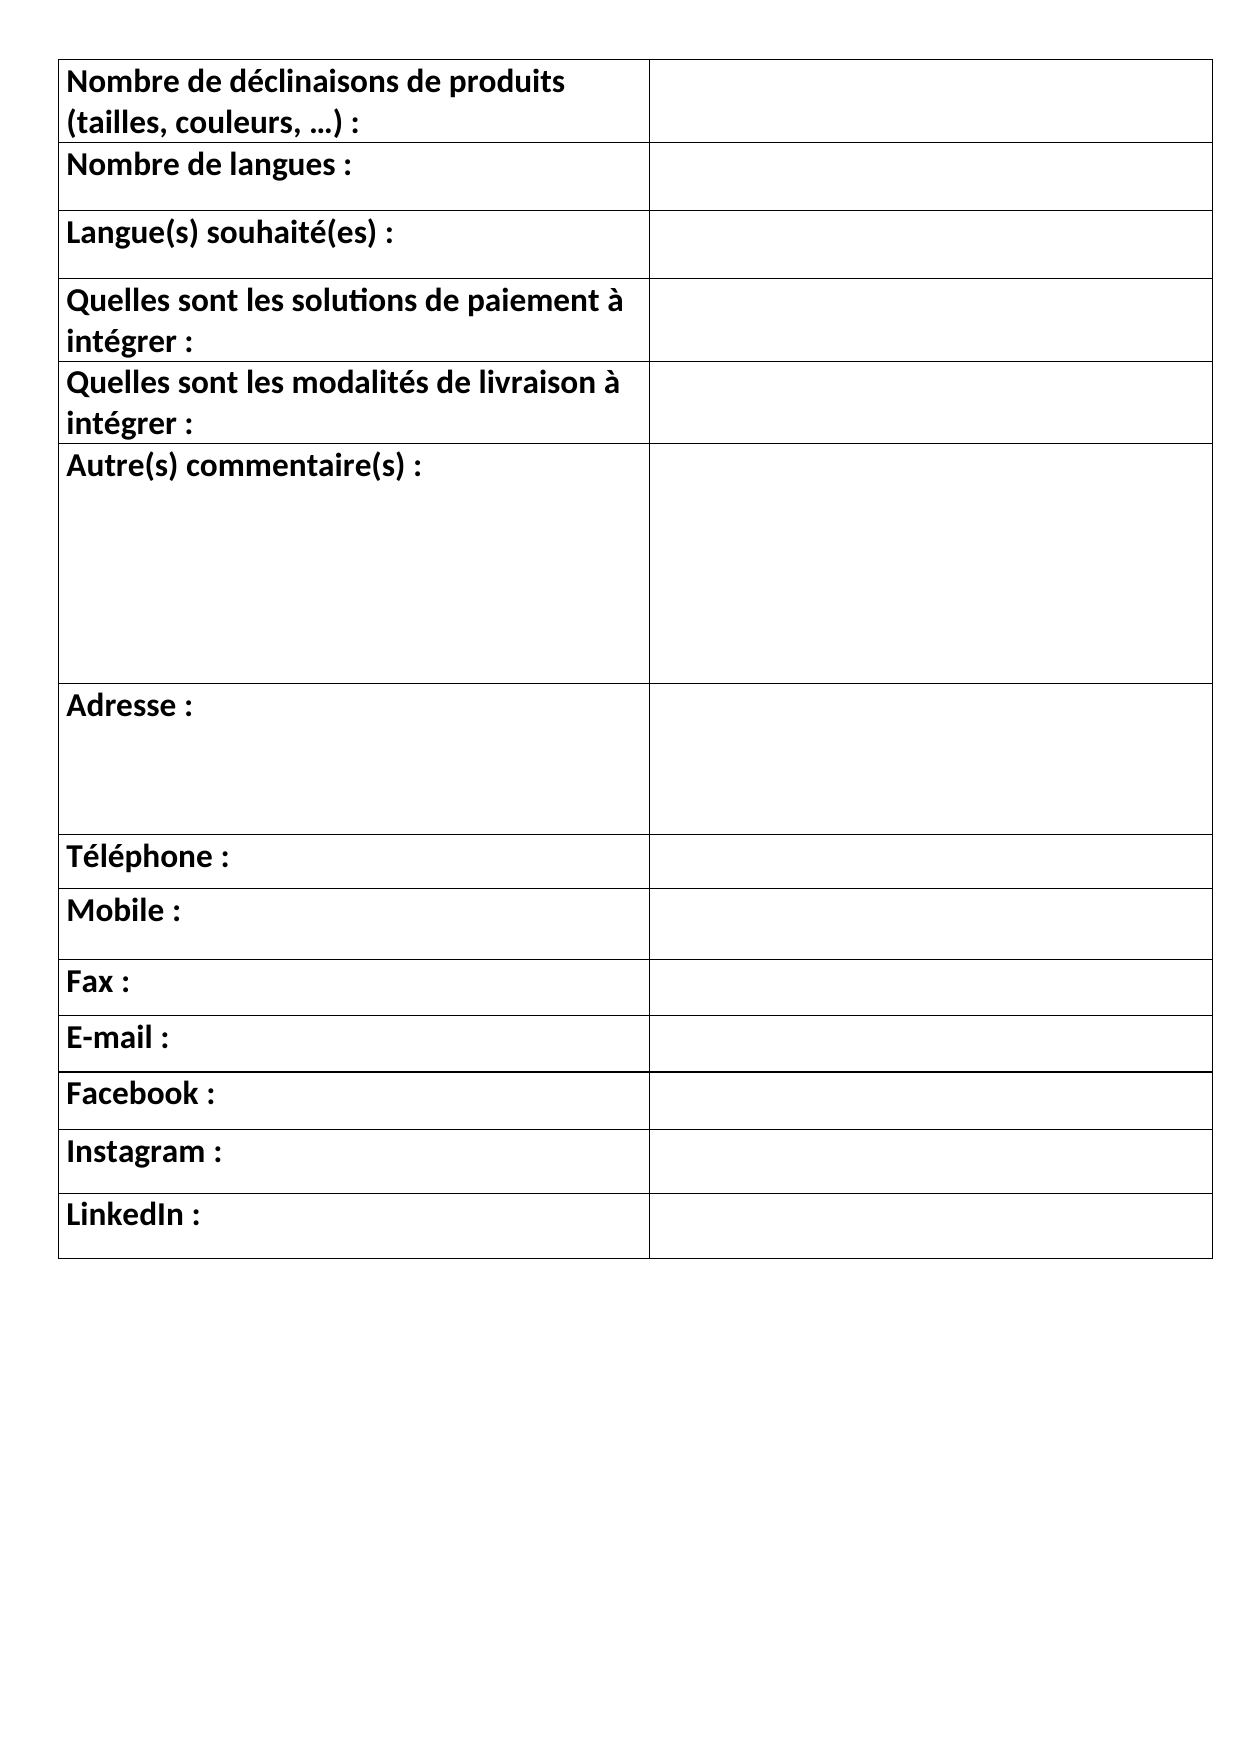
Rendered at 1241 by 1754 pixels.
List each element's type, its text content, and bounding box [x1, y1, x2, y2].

table_cell Téléphone : [59, 835, 649, 888]
table_cell Instagram : [59, 1130, 649, 1192]
table_cell [650, 684, 1212, 834]
table_cell [650, 444, 1212, 682]
table_cell [650, 279, 1212, 361]
table_cell [650, 1073, 1212, 1129]
table_cell Fax : [59, 960, 649, 1015]
table_cell [650, 960, 1212, 1015]
table_cell Langue(s) souhaité(es) : [59, 211, 649, 278]
table_cell [650, 362, 1212, 443]
table_cell [650, 889, 1212, 959]
table_cell [650, 1130, 1212, 1192]
table_cell [650, 211, 1212, 278]
table_cell [650, 60, 1212, 142]
table_cell LinkedIn : [59, 1194, 649, 1258]
table_cell [650, 835, 1212, 888]
table_cell Adresse : [59, 684, 649, 834]
table_cell Autre(s) commentaire(s) : [59, 444, 649, 682]
table_cell E-mail : [59, 1016, 649, 1071]
table_cell Facebook : [59, 1073, 649, 1129]
table_cell Quelles sont les solutions de paiement à intégrer : [59, 279, 649, 361]
table_cell [650, 1016, 1212, 1071]
table_cell [650, 143, 1212, 210]
table_cell [650, 1194, 1212, 1258]
table_cell Quelles sont les modalités de livraison à intégrer : [59, 362, 649, 443]
table_cell Mobile : [59, 889, 649, 959]
table_cell Nombre de déclinaisons de produits (tailles, couleurs, …) : [59, 60, 649, 142]
table_cell Nombre de langues : [59, 143, 649, 210]
